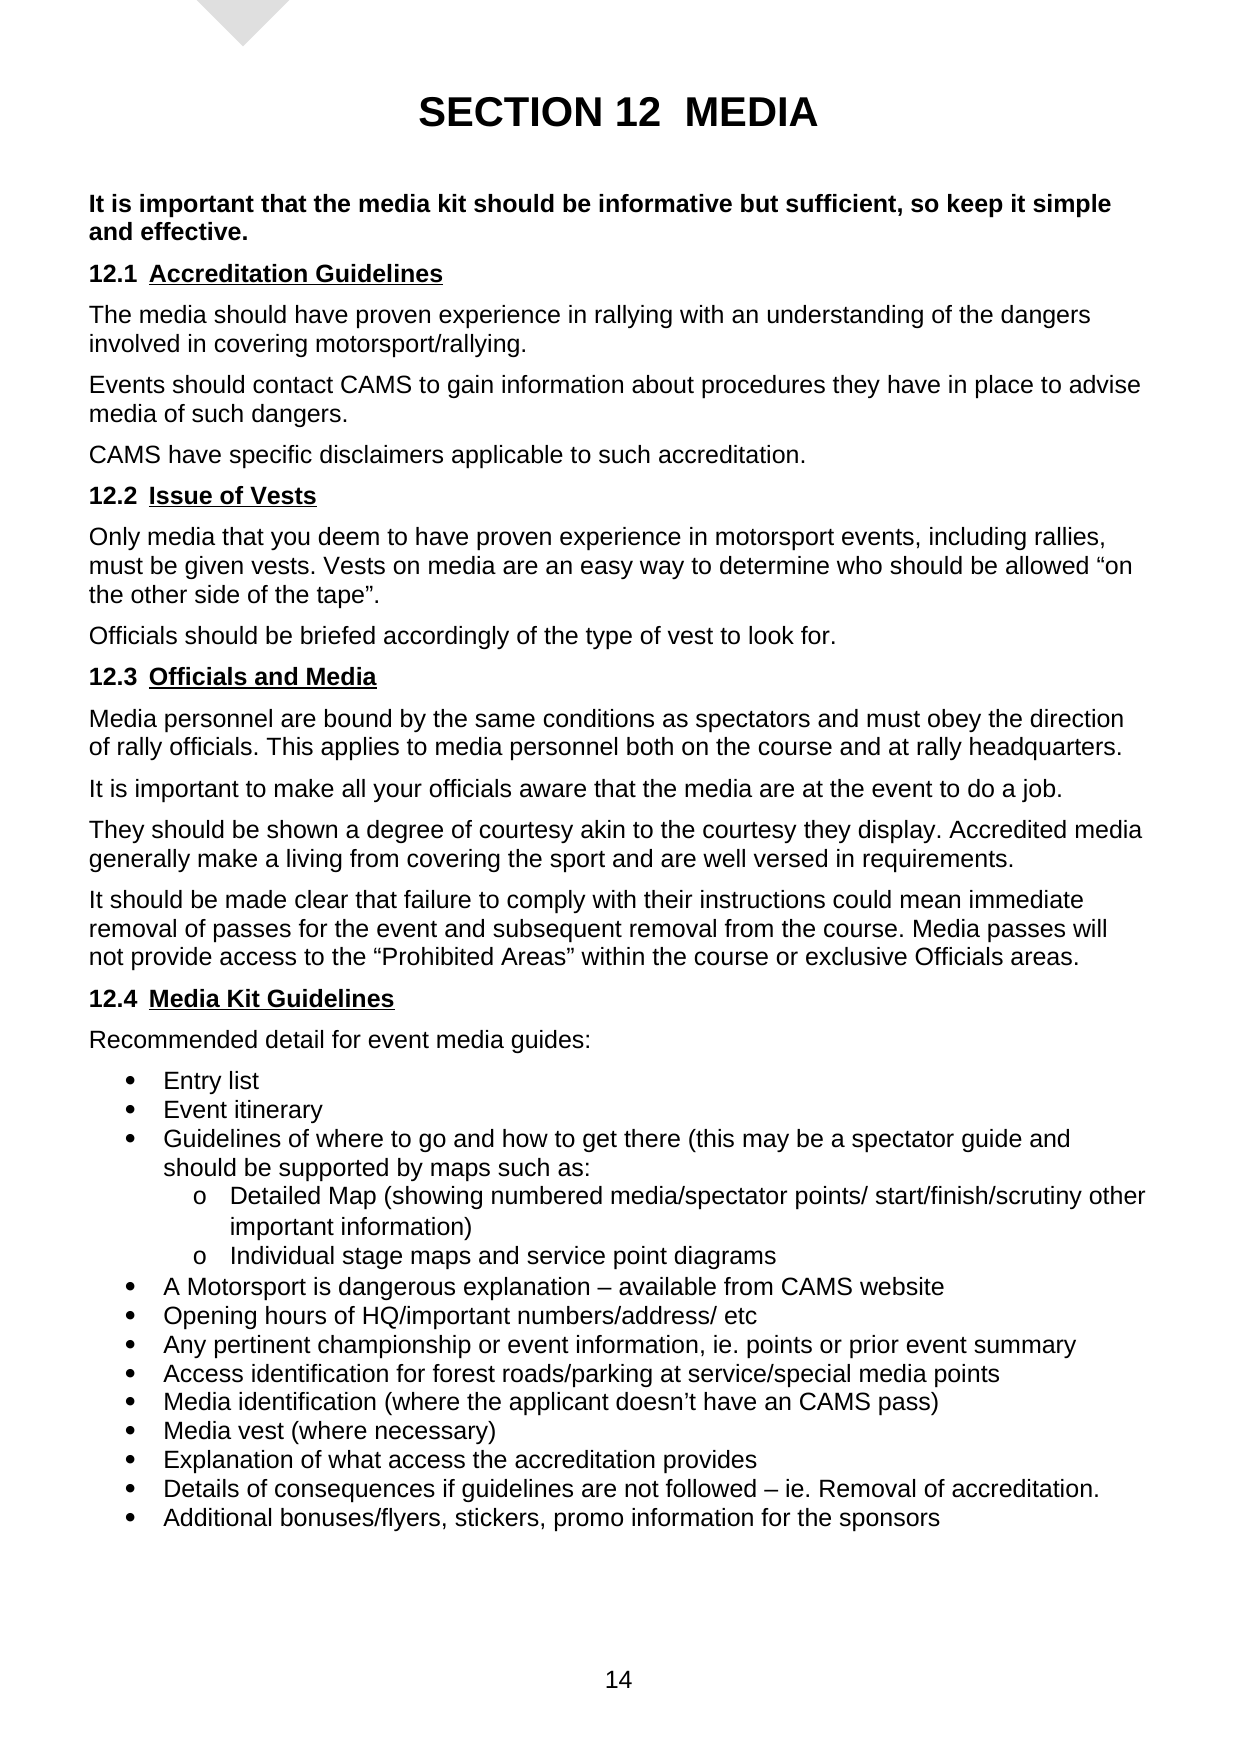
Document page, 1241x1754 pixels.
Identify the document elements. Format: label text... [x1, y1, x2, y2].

list Individual stage maps and service point diagrams [192, 1241, 1148, 1272]
list Explanation of what access the accreditation provides [126, 1445, 1148, 1474]
subtitle Accreditation Guidelines [89, 258, 1148, 287]
list A Motorsport is dangerous explanation – available from CAMS website [126, 1272, 1148, 1301]
list Access identification for forest roads/parking at service/special media points [126, 1358, 1148, 1387]
subtitle Media Kit Guidelines [89, 983, 1148, 1012]
text Officials should be briefed accordingly of the type of vest to look for. [89, 621, 1148, 650]
subtitle Issue of Vests [89, 481, 1148, 510]
text CAMS have specific disclaimers applicable to such accreditation. [89, 440, 1148, 468]
text It is important that the media kit should be informative but sufficient, so keep it simple and effective. [89, 188, 1148, 246]
list Additional bonuses/flyers, stickers, promo information for the sponsors [126, 1503, 1148, 1532]
text Media personnel are bound by the same conditions as spectators and must obey the direction of rally officials. This applies to media personnel both on the course and at rally headquarters. [89, 703, 1148, 761]
list Media vest (where necessary) [126, 1416, 1148, 1445]
list Entry list [126, 1066, 1148, 1095]
text Events should contact CAMS to gain information about procedures they have in place to advise media of such dangers. [89, 370, 1148, 427]
list Guidelines of where to go and how to get there (this may be a spectator guide and should be supported by maps such as: [126, 1124, 1148, 1181]
list Any pertinent championship or event information, ie. points or prior event summary [126, 1330, 1148, 1358]
text The media should have proven experience in rallying with an understanding of the dangers involved in covering motorsport/rallying. [89, 300, 1148, 357]
list Event itinerary [126, 1095, 1148, 1124]
text It is important to make all your officials aware that the media are at the event to do a job. [89, 773, 1148, 802]
subtitle MEDIA [89, 87, 1148, 135]
list Details of consequences if guidelines are not followed – ie. Removal of accreditation. [126, 1474, 1148, 1503]
text Recommended detail for event media guides: [89, 1025, 1148, 1053]
text It should be made clear that failure to comply with their instructions could mean immediate removal of passes for the event and subsequent removal from the course. Media passes will not provide access to the “Prohibited Areas” within the course or exclusive Officials areas. [89, 885, 1148, 971]
list Media identification (where the applicant doesn’t have an CAMS pass) [126, 1387, 1148, 1416]
text They should be shown a degree of courtesy akin to the courtesy they display. Accredited media generally make a living from covering the sport and are well versed in requirements. [89, 815, 1148, 872]
text Only media that you deem to have proven experience in motorsport events, including rallies, must be given vests. Vests on media are an easy way to determine who should be allowed “on the other side of the tape”. [89, 522, 1148, 608]
subtitle Officials and Media [89, 662, 1148, 691]
list Opening hours of HQ/important numbers/address/ etc [126, 1301, 1148, 1330]
list Detailed Map (showing numbered media/spectator points/ start/finish/scrutiny other important information) [192, 1181, 1148, 1241]
